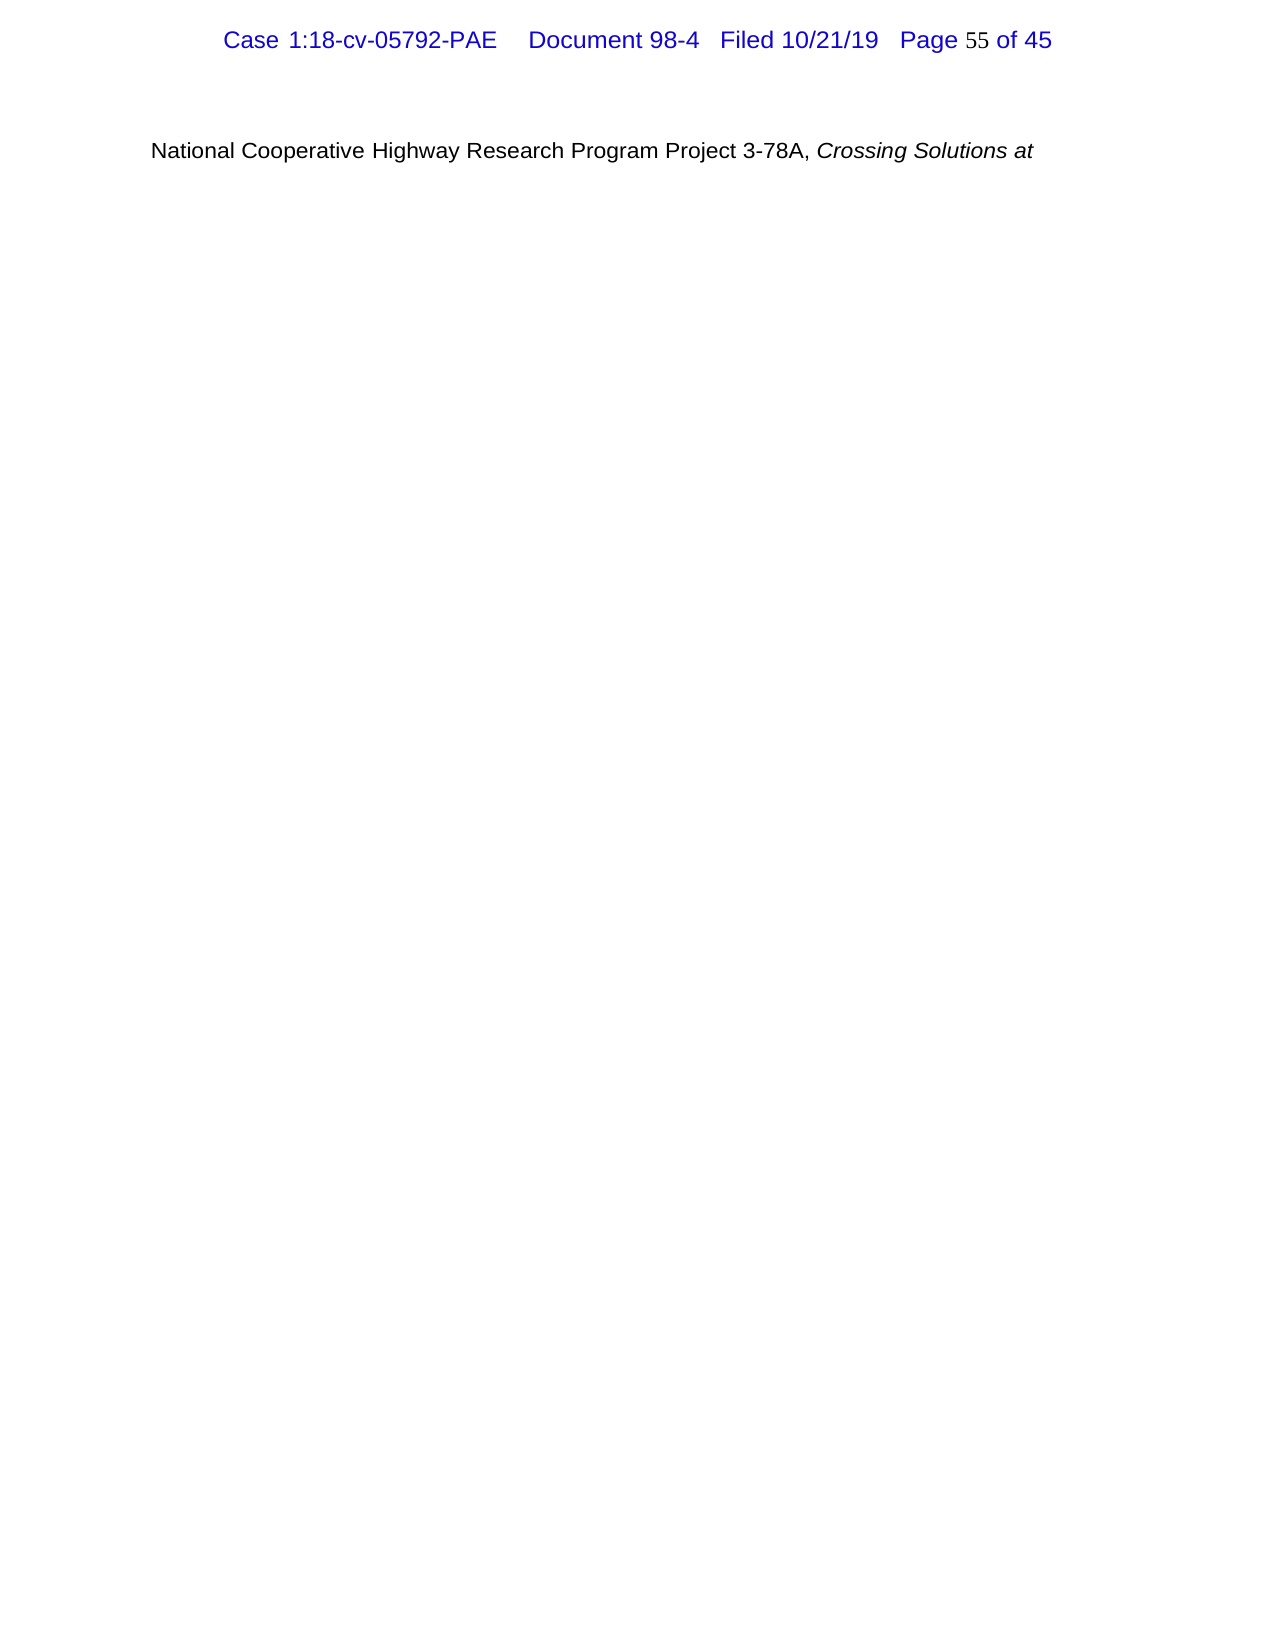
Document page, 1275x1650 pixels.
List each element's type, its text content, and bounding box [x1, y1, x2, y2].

text National Cooperative Highway Research Program Project 3-78A, Crossing Solutions at [151, 137, 1144, 163]
